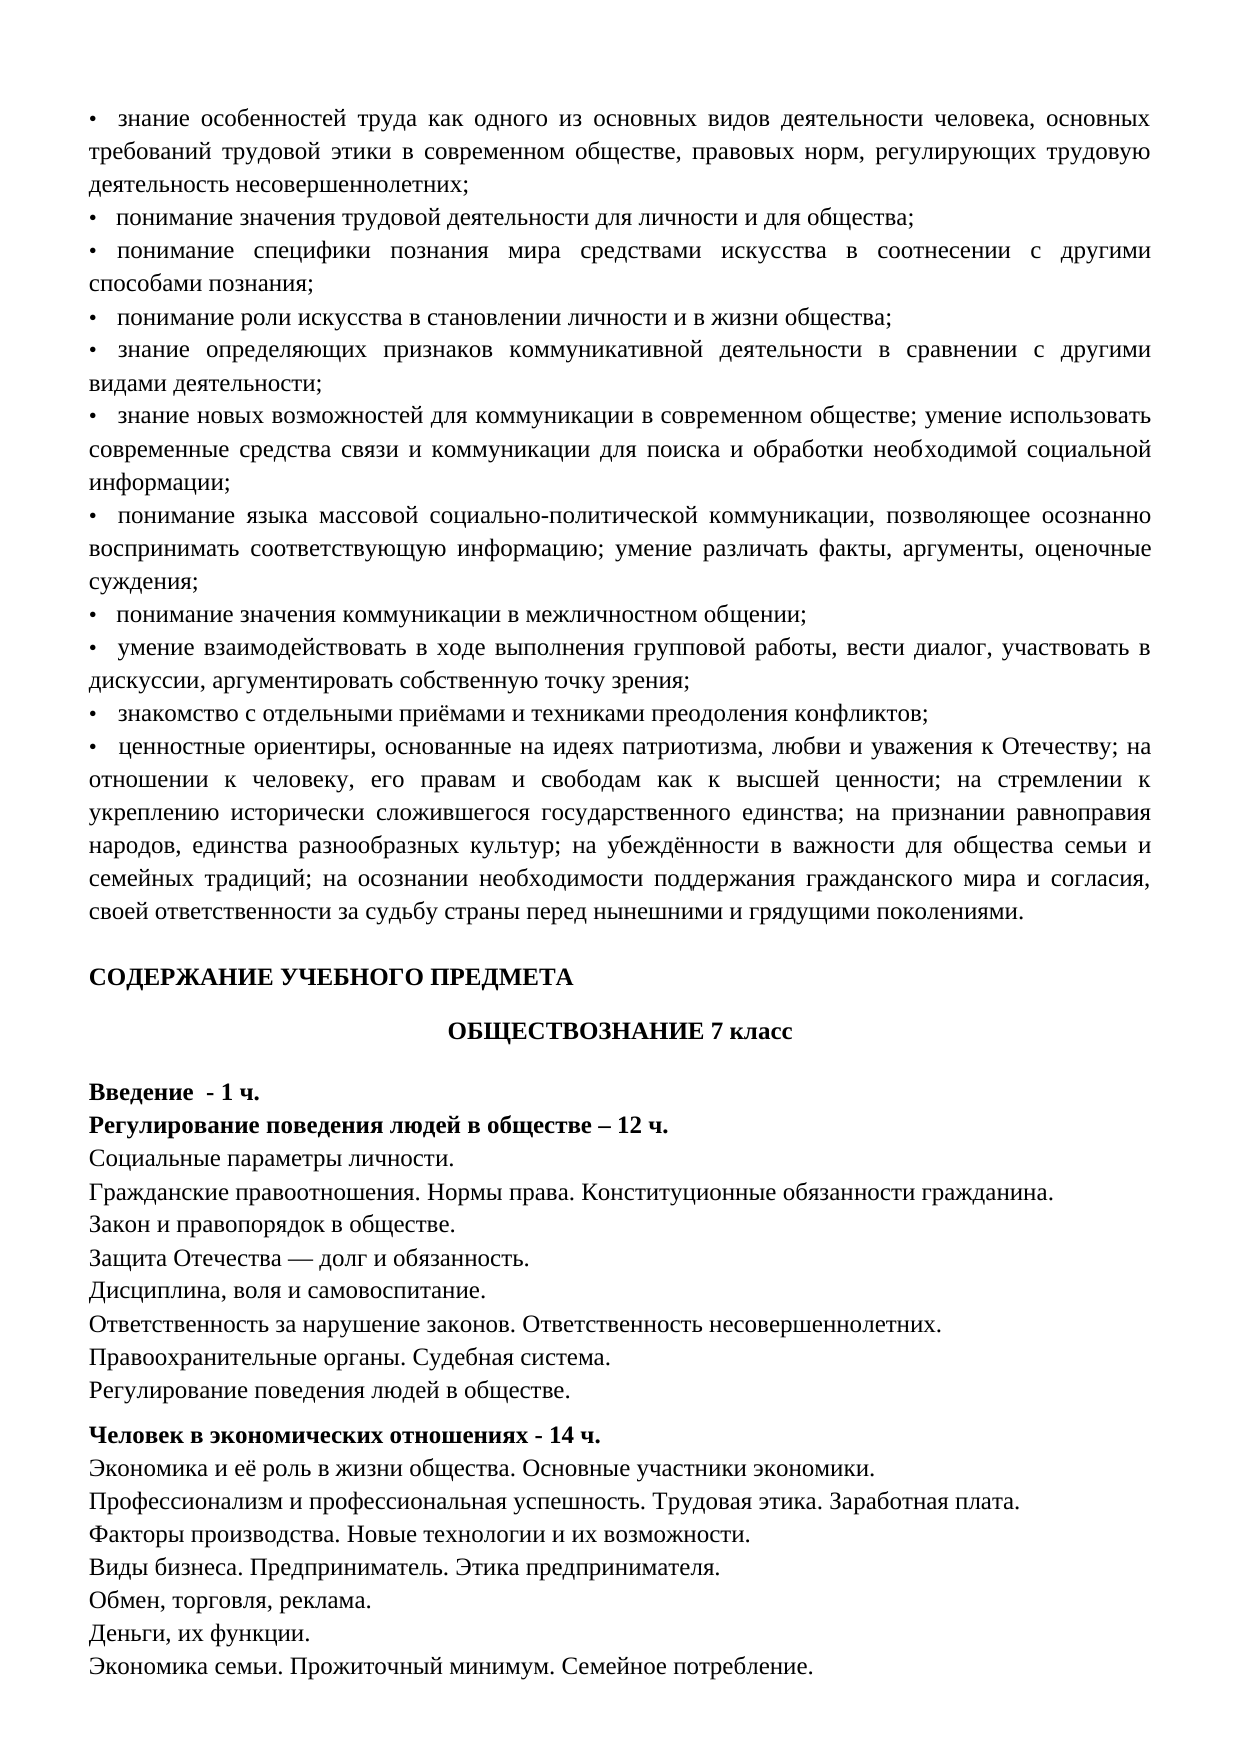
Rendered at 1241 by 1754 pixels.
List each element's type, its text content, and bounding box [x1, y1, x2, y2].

text Деньги, их функции. [89, 1618, 1152, 1647]
text Закон и правопорядок в обществе. [89, 1209, 1152, 1238]
list знание особенностей труда как одного из основных видов деятельности человека, основных требований трудовой этики в современном обществе, правовых норм, регулирующих трудовую деятельность несовершеннолетних; [89, 103, 1152, 198]
text Социальные параметры личности. [89, 1143, 1152, 1172]
text Виды бизнеса. Предприниматель. Этика предпринимателя. [89, 1552, 1152, 1581]
text Факторы производства. Новые технологии и их возможности. [89, 1519, 1152, 1548]
list знакомство с отдельными приёмами и техниками преодоления конфликтов; [89, 698, 1152, 727]
list умение взаимодействовать в ходе выполнения групповой работы, вести диалог, участвовать в дискуссии, аргументировать собственную точку зрения; [89, 632, 1152, 693]
list понимание языка массовой социально-политической коммуникации, позволяющее осознанно воспринимать соответствующую информацию; умение различать факты, аргументы, оценочные суждения; [89, 500, 1152, 594]
text Экономика семьи. Прожиточный минимум. Семейное потребление. [89, 1651, 1152, 1680]
text ОБЩЕСТВОЗНАНИЕ 7 класс [89, 1016, 1152, 1044]
list знание определяющих признаков коммуникативной деятельности в сравнении с другими видами деятельности; [89, 334, 1152, 396]
text Экономика и её роль в жизни общества. Основные участники экономики. [89, 1453, 1152, 1482]
list понимание значения трудовой деятельности для личности и для общества; [89, 202, 1152, 231]
text Ответственность за нарушение законов. Ответственность несовершеннолетних. [89, 1309, 1152, 1337]
list понимание специфики познания мира средствами искусства в соотнесении с другими способами познания; [89, 236, 1152, 297]
list понимание значения коммуникации в межличностном общении; [89, 599, 1152, 627]
text Дисциплина, воля и самовоспитание. [89, 1276, 1152, 1304]
text Правоохранительные органы. Судебная система. [89, 1342, 1152, 1370]
list знание новых возможностей для коммуникации в современном обществе; умение использовать современные средства связи и коммуникации для поиска и обработки необходимой социальной информации; [89, 401, 1152, 495]
text Обмен, торговля, реклама. [89, 1585, 1152, 1614]
list ценностные ориентиры, основанные на идеях патриотизма, любви и уважения к Отечеству; на отношении к человеку, его правам и свободам как к высшей ценности; на стремлении к укреплению исторически сложившегося государственного единства; на признании равноправия народов, единства разнообразных культур; на убеждённости в важности для общества семьи и семейных традиций; на осознании необходимости поддержания гражданского мира и согласия, своей ответственности за судьбу страны перед нынешними и грядущими поколениями. [89, 731, 1152, 925]
list понимание роли искусства в становлении личности и в жизни общества; [89, 302, 1152, 330]
text Защита Отечества — долг и обязанность. [89, 1243, 1152, 1271]
text Регулирование поведения людей в обществе – 12 ч. [89, 1111, 1152, 1139]
text Гражданские правоотношения. Нормы права. Конституционные обязанности гражданина. [89, 1177, 1152, 1205]
text Профессионализм и профессиональная успешность. Трудовая этика. Заработная плата. [89, 1486, 1152, 1515]
text Человек в экономических отношениях - 14 ч. [89, 1420, 1152, 1449]
text Регулирование поведения людей в обществе. [89, 1375, 1152, 1403]
text Содержание учебного предмета [89, 962, 1152, 991]
text Введение - 1 ч. [89, 1077, 1152, 1106]
